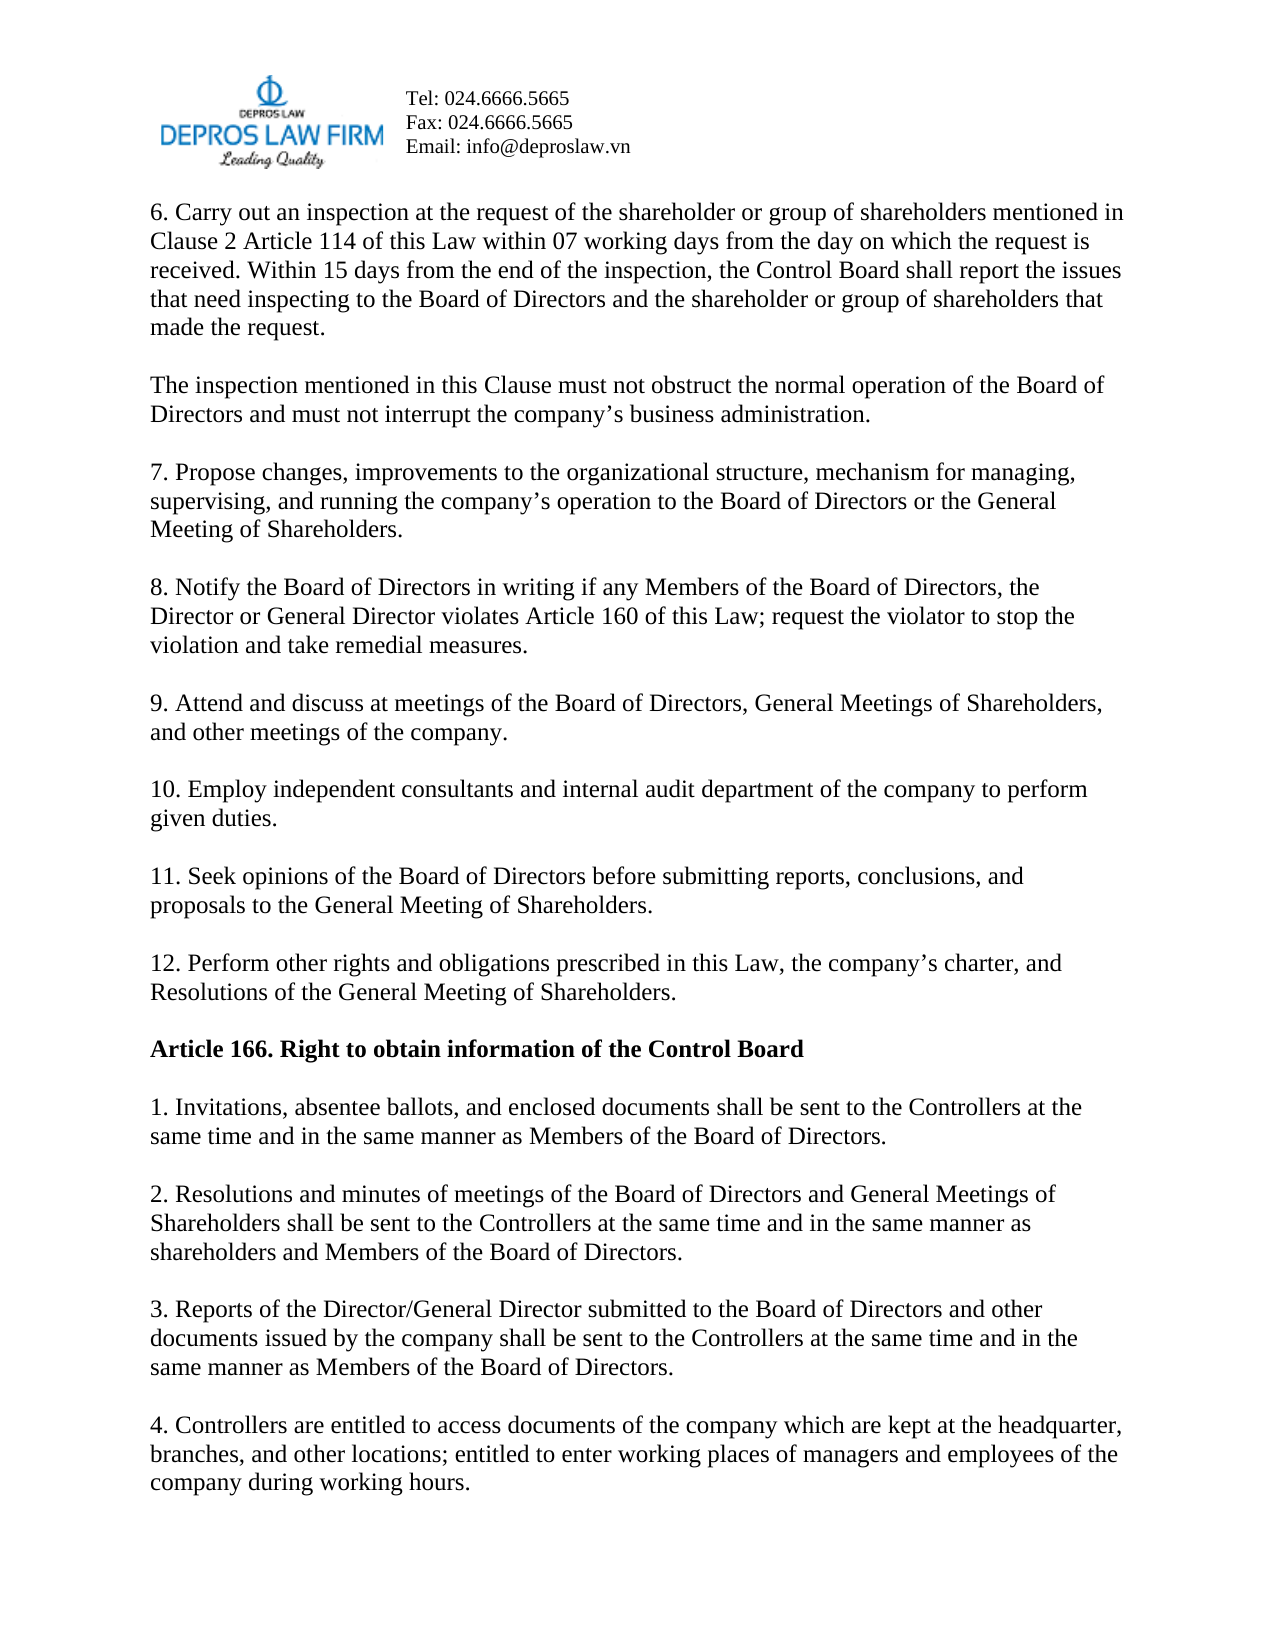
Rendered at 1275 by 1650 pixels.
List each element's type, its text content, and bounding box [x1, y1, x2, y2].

text 6. Carry out an inspection at the request of the shareholder or group of shareholders mentioned in Clause 2 Article 114 of this Law within 07 working days from the day on which the request is received. Within 15 days from the end of the inspection, the Control Board shall report the issues that need inspecting to the Board of Directors and the shareholder or group of shareholders that made the request. [150, 197, 1125, 341]
text The inspection mentioned in this Clause must not obstruct the normal operation of the Board of Directors and must not interrupt the company’s business administration. [150, 370, 1125, 428]
text 3. Reports of the Director/General Director submitted to the Board of Directors and other documents issued by the company shall be sent to the Controllers at the same time and in the same manner as Members of the Board of Directors. [150, 1294, 1125, 1381]
text 11. Seek opinions of the Board of Directors before submitting reports, conclusions, and proposals to the General Meeting of Shareholders. [150, 861, 1125, 919]
text 4. Controllers are entitled to access documents of the company which are kept at the headquarter, branches, and other locations; entitled to enter working places of managers and employees of the company during working hours. [150, 1410, 1125, 1496]
text 2. Resolutions and minutes of meetings of the Board of Directors and General Meetings of Shareholders shall be sent to the Controllers at the same time and in the same manner as shareholders and Members of the Board of Directors. [150, 1179, 1125, 1265]
text Article 166. Right to obtain information of the Control Board [150, 1034, 1125, 1063]
text 1. Invitations, absentee ballots, and enclosed documents shall be sent to the Controllers at the same time and in the same manner as Members of the Board of Directors. [150, 1092, 1125, 1150]
picture [161, 75, 384, 169]
text 10. Employ independent consultants and internal audit department of the company to perform given duties. [150, 774, 1125, 832]
text 7. Propose changes, improvements to the organizational structure, mechanism for managing, supervising, and running the company’s operation to the Board of Directors or the General Meeting of Shareholders. [150, 457, 1125, 543]
text 12. Perform other rights and obligations prescribed in this Law, the company’s charter, and Resolutions of the General Meeting of Shareholders. [150, 948, 1125, 1005]
text 9. Attend and discuss at meetings of the Board of Directors, General Meetings of Shareholders, and other meetings of the company. [150, 688, 1125, 745]
text 8. Notify the Board of Directors in writing if any Members of the Board of Directors, the Director or General Director violates Article 160 of this Law; request the violator to stop the violation and take remedial measures. [150, 572, 1125, 659]
